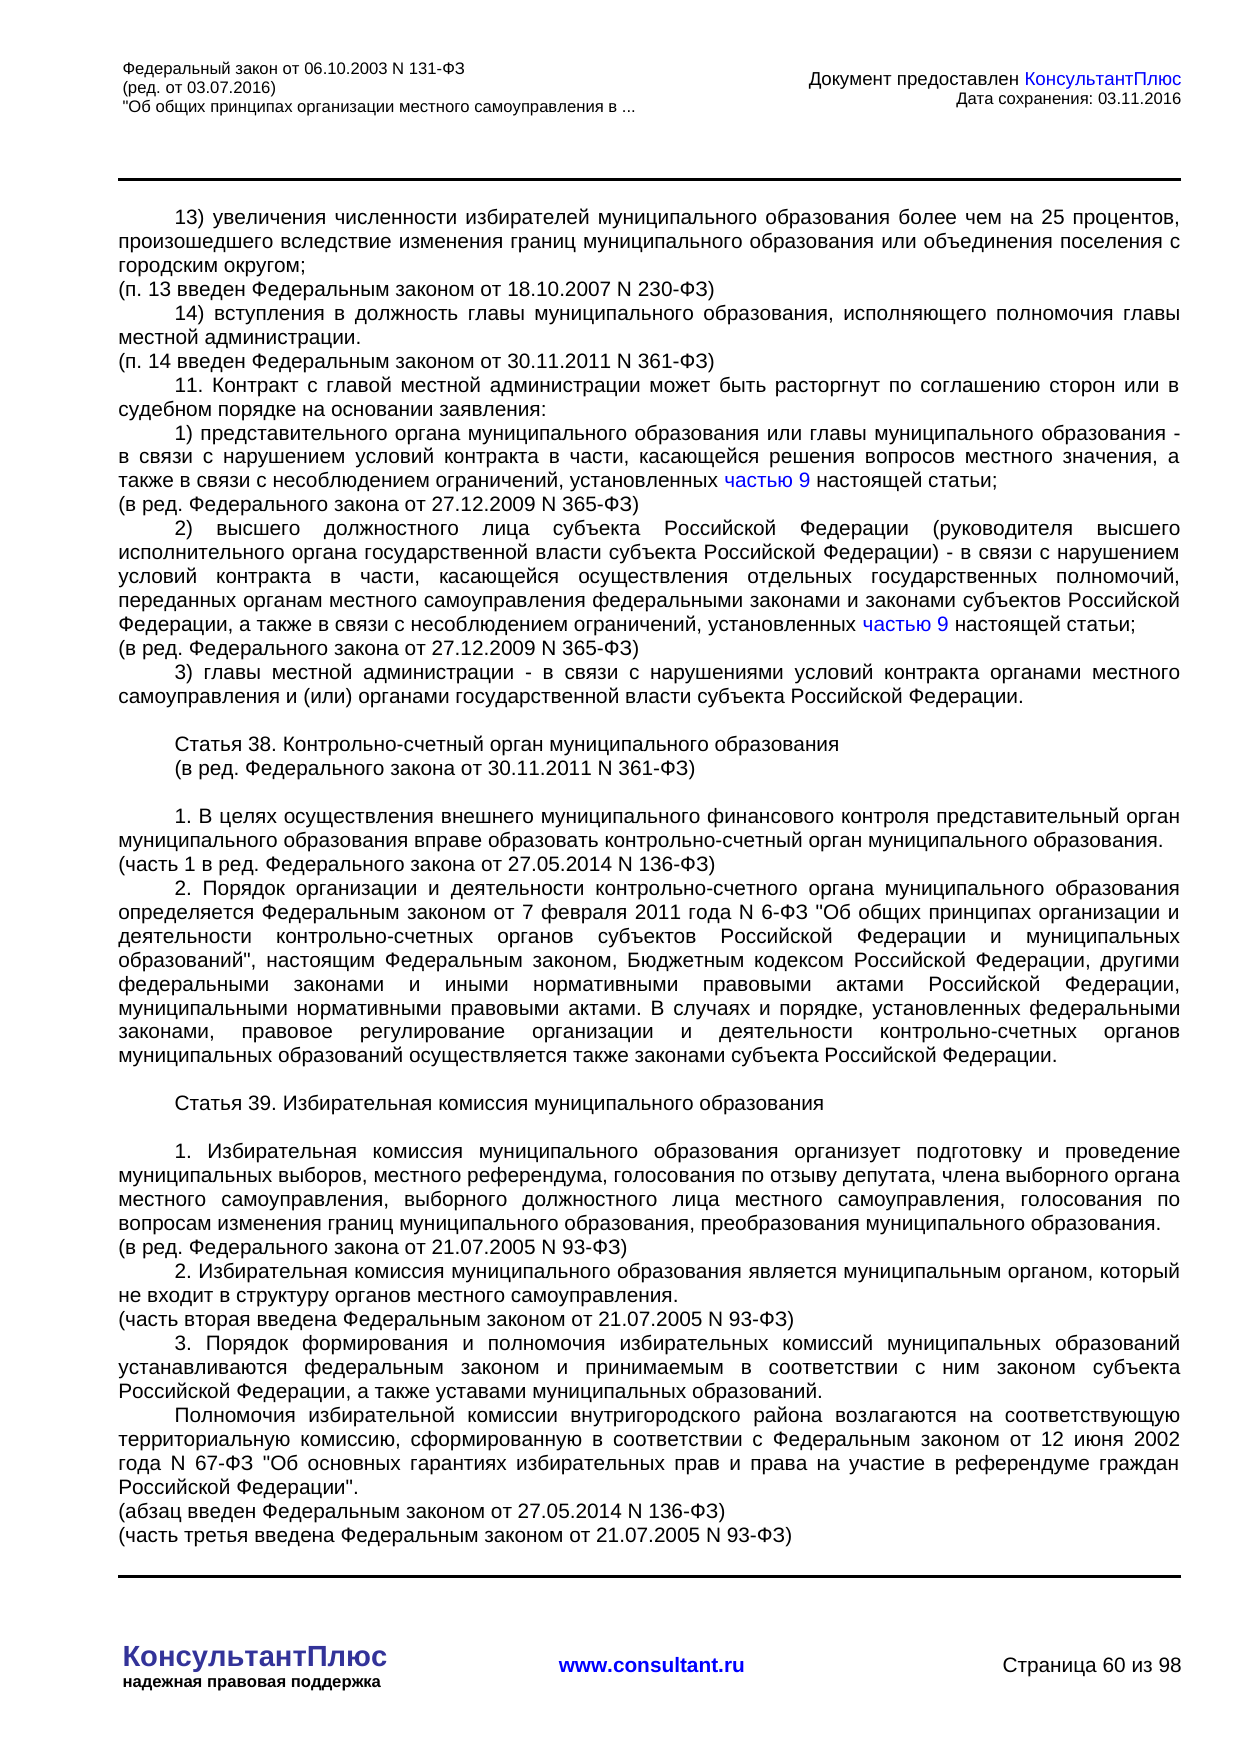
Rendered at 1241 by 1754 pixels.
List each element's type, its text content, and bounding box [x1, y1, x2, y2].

text (часть третья введена Федеральным законом от 21.07.2005 N 93-ФЗ) [118, 1522, 1181, 1546]
text (часть вторая введена Федеральным законом от 21.07.2005 N 93-ФЗ) [118, 1307, 1181, 1331]
text 3. Порядок формирования и полномочия избирательных комиссий муниципальных образований устанавливаются федеральным законом и принимаемым в соответствии с ним законом субъекта Российской Федерации, а также уставами муниципальных образований. [118, 1331, 1181, 1403]
text (в ред. Федерального закона от 21.07.2005 N 93-ФЗ) [118, 1235, 1181, 1259]
text Полномочия избирательной комиссии внутригородского района возлагаются на соответствующую территориальную комиссию, сформированную в соответствии с Федеральным законом от 12 июня 2002 года N 67-ФЗ "Об основных гарантиях избирательных прав и права на участие в референдуме граждан Российской Федерации". [118, 1403, 1181, 1498]
text Статья 39. Избирательная комиссия муниципального образования [118, 1091, 1181, 1115]
text 1. В целях осуществления внешнего муниципального финансового контроля представительный орган муниципального образования вправе образовать контрольно-счетный орган муниципального образования. [118, 804, 1181, 852]
text (в ред. Федерального закона от 30.11.2011 N 361-ФЗ) [118, 756, 1181, 780]
text 1) представительного органа муниципального образования или главы муниципального образования - в связи с нарушением условий контракта в части, касающейся решения вопросов местного значения, а также в связи с несоблюдением ограничений, установленных частью 9 настоящей статьи; [118, 420, 1181, 492]
text (п. 14 введен Федеральным законом от 30.11.2011 N 361-ФЗ) [118, 348, 1181, 372]
text 2. Избирательная комиссия муниципального образования является муниципальным органом, который не входит в структуру органов местного самоуправления. [118, 1259, 1181, 1307]
text Статья 38. Контрольно-счетный орган муниципального образования [118, 732, 1181, 756]
text (п. 13 введен Федеральным законом от 18.10.2007 N 230-ФЗ) [118, 277, 1181, 301]
text 2) высшего должностного лица субъекта Российской Федерации (руководителя высшего исполнительного органа государственной власти субъекта Российской Федерации) - в связи с нарушением условий контракта в части, касающейся осуществления отдельных государственных полномочий, переданных органам местного самоуправления федеральными законами и законами субъектов Российской Федерации, а также в связи с несоблюдением ограничений, установленных частью 9 настоящей статьи; [118, 516, 1181, 636]
text 14) вступления в должность главы муниципального образования, исполняющего полномочия главы местной администрации. [118, 301, 1181, 348]
text (абзац введен Федеральным законом от 27.05.2014 N 136-ФЗ) [118, 1498, 1181, 1522]
text (в ред. Федерального закона от 27.12.2009 N 365-ФЗ) [118, 492, 1181, 516]
text 3) главы местной администрации - в связи с нарушениями условий контракта органами местного самоуправления и (или) органами государственной власти субъекта Российской Федерации. [118, 660, 1181, 708]
text 2. Порядок организации и деятельности контрольно-счетного органа муниципального образования определяется Федеральным законом от 7 февраля 2011 года N 6-ФЗ "Об общих принципах организации и деятельности контрольно-счетных органов субъектов Российской Федерации и муниципальных образований", настоящим Федеральным законом, Бюджетным кодексом Российской Федерации, другими федеральными законами и иными нормативными правовыми актами Российской Федерации, муниципальными нормативными правовыми актами. В случаях и порядке, установленных федеральными законами, правовое регулирование организации и деятельности контрольно-счетных органов муниципальных образований осуществляется также законами субъекта Российской Федерации. [118, 876, 1181, 1067]
text 13) увеличения численности избирателей муниципального образования более чем на 25 процентов, произошедшего вследствие изменения границ муниципального образования или объединения поселения с городским округом; [118, 205, 1181, 277]
text 11. Контракт с главой местной администрации может быть расторгнут по соглашению сторон или в судебном порядке на основании заявления: [118, 372, 1181, 420]
text (в ред. Федерального закона от 27.12.2009 N 365-ФЗ) [118, 636, 1181, 660]
text (часть 1 в ред. Федерального закона от 27.05.2014 N 136-ФЗ) [118, 852, 1181, 876]
text 1. Избирательная комиссия муниципального образования организует подготовку и проведение муниципальных выборов, местного референдума, голосования по отзыву депутата, члена выборного органа местного самоуправления, выборного должностного лица местного самоуправления, голосования по вопросам изменения границ муниципального образования, преобразования муниципального образования. [118, 1139, 1181, 1235]
